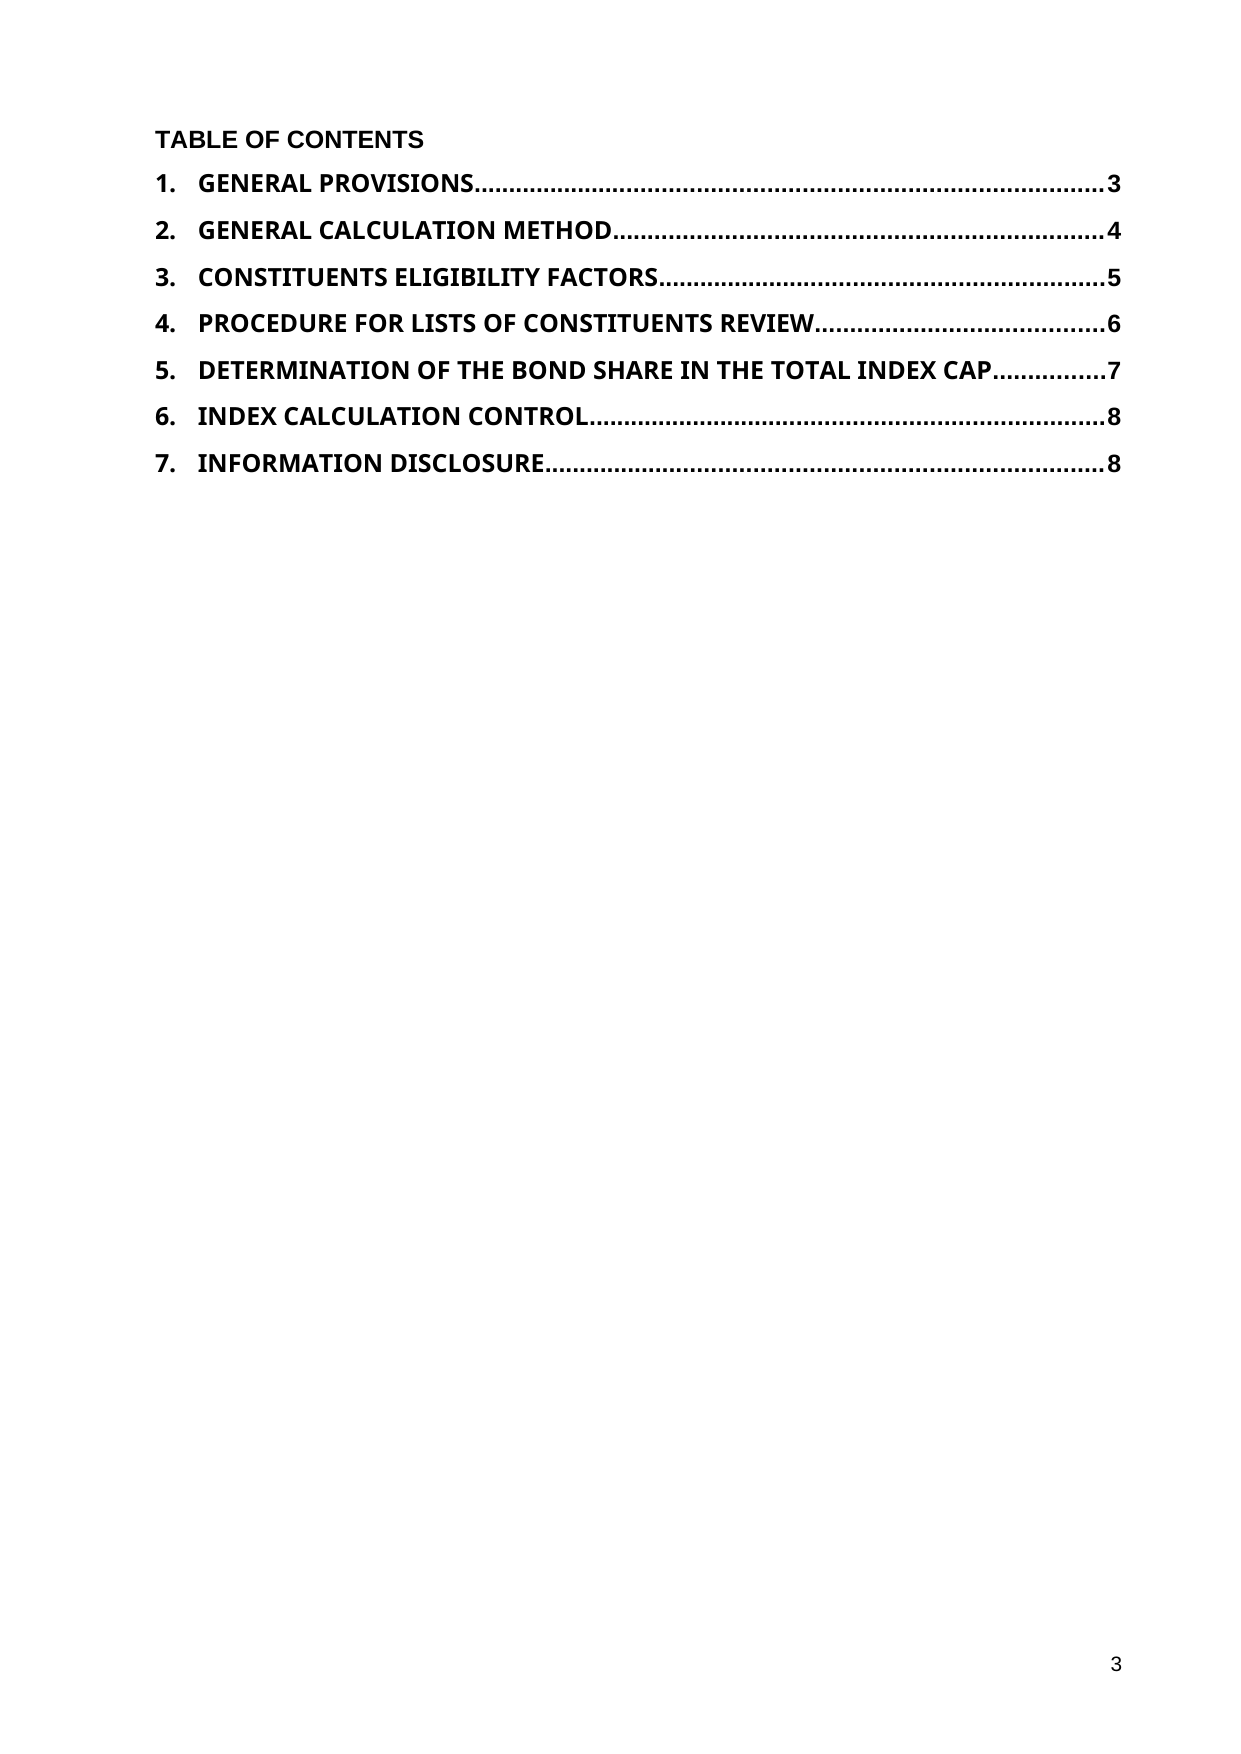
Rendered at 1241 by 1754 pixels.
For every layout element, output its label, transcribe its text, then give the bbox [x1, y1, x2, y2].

text 2. General Calculation Method 4 [155, 213, 1122, 247]
text 6. Index Calculation Control 8 [155, 399, 1122, 433]
text 7. Information disclosure 8 [155, 446, 1122, 479]
text 3. Constituents Eligibility Factors 5 [155, 259, 1122, 293]
text 1. General Provisions 3 [155, 166, 1122, 200]
text TABLE OF CONTENTS [155, 125, 1122, 154]
text 4. Procedure for Lists of Constituents Review 6 [155, 306, 1122, 340]
text 5. Determination of the Bond share in the total Index cap 7 [155, 352, 1122, 386]
